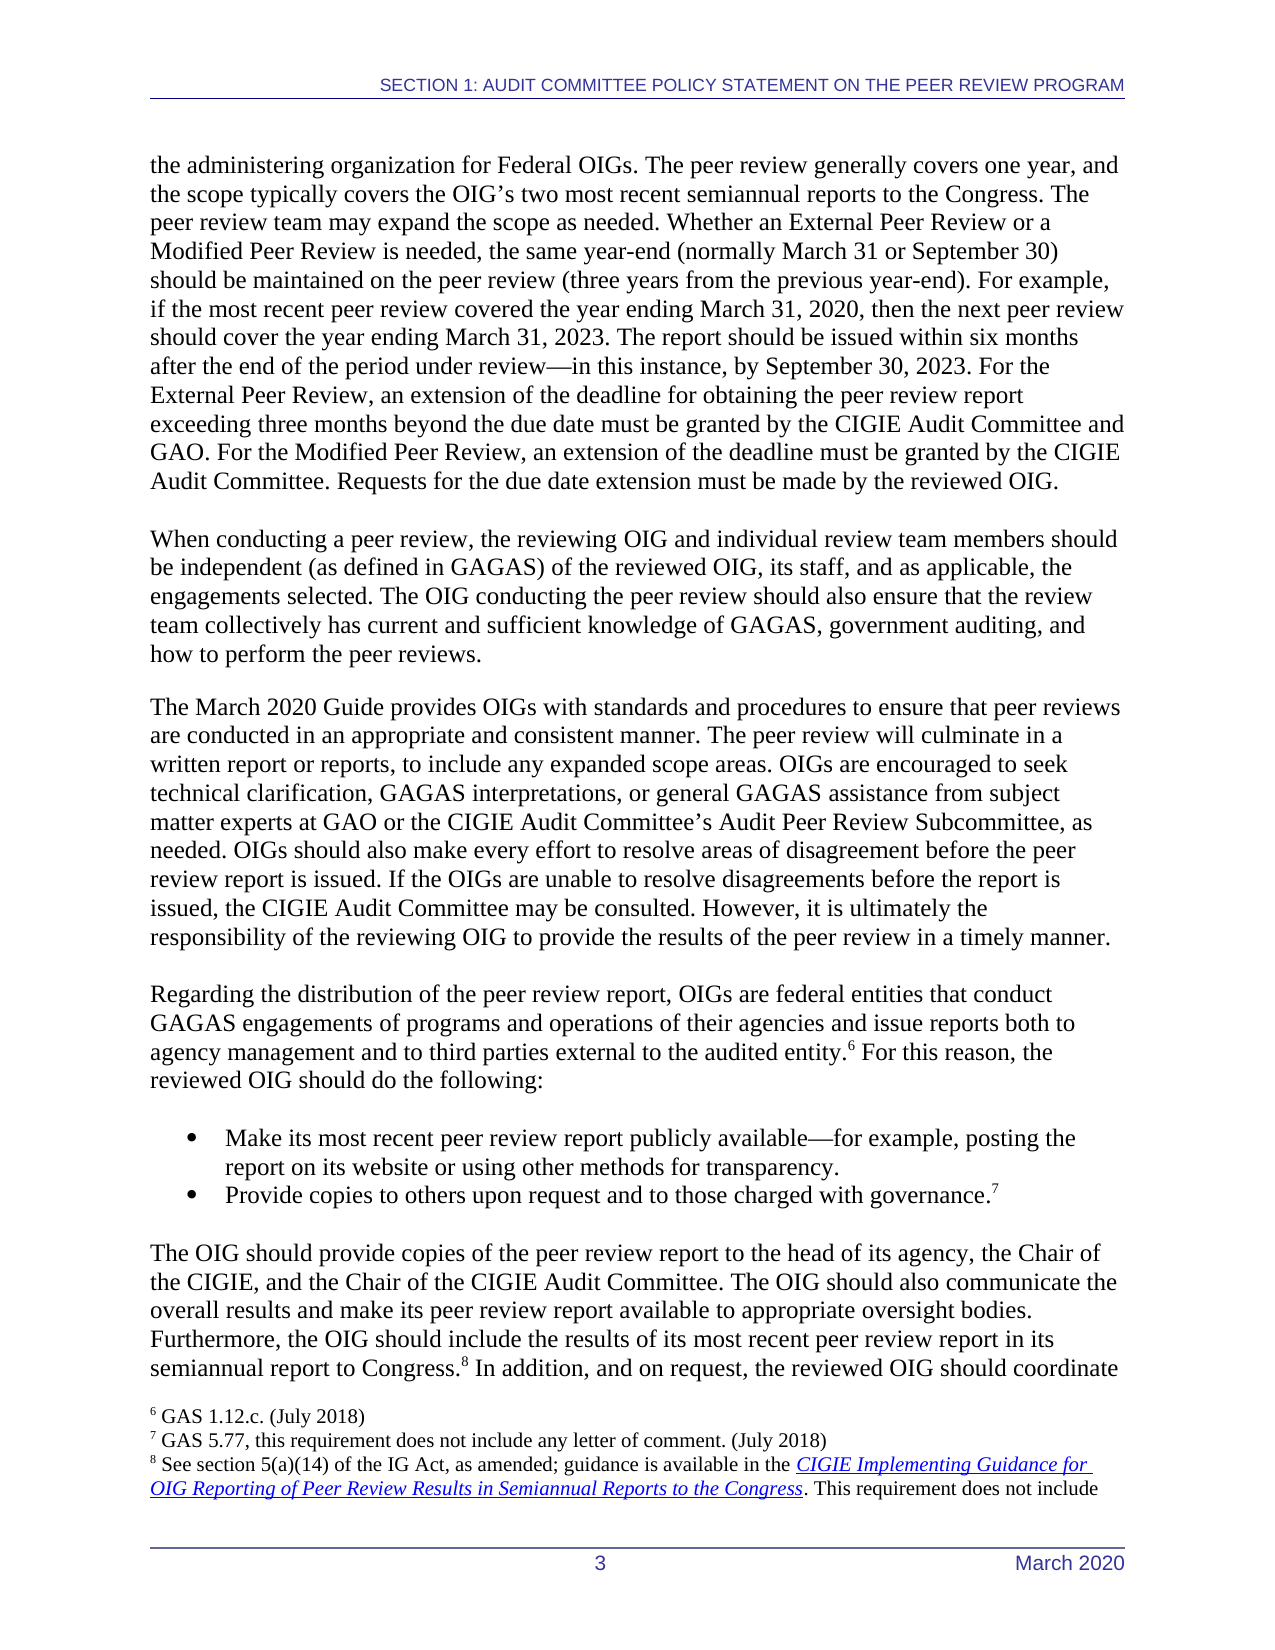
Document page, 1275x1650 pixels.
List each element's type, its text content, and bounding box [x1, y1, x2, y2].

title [150, 150, 1125, 495]
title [150, 1238, 1125, 1382]
title Provide copies to others upon request and to those charged with governance. [187, 1180, 1125, 1209]
title Make its most recent peer review report publicly available—for example, posting the report on its website or using other methods for transparency. [187, 1123, 1125, 1180]
title Regarding the distribution of the peer review report, OIGs are federal entities that conduct GAGAS engagements of programs and operations of their agencies and issue reports both to agency management and to third parties external to the audited entity. For this reason, the reviewed OIG should do the following: [150, 979, 1125, 1094]
title The March 2020 Guide provides OIGs with standards and procedures to ensure that peer reviews are conducted in an appropriate and consistent manner. The peer review will culminate in a written report or reports, to include any expanded scope areas. OIGs are encouraged to seek technical clarification, GAGAS interpretations, or general GAGAS assistance from subject matter experts at GAO or the CIGIE Audit Committee’s Audit Peer Review Subcommittee, as needed. OIGs should also make every effort to resolve areas of disagreement before the peer review report is issued. If the OIGs are unable to resolve disagreements before the report is issued, the CIGIE Audit Committee may be consulted. However, it is ultimately the responsibility of the reviewing OIG to provide the results of the peer review in a timely manner. [150, 692, 1125, 950]
title When conducting a peer review, the reviewing OIG and individual review team members should be independent (as defined in GAGAS) of the reviewed OIG, its staff, and as applicable, the engagements selected. The OIG conducting the peer review should also ensure that the review team collectively has current and sufficient knowledge of GAGAS, government auditing, and how to perform the peer reviews. [150, 524, 1125, 667]
